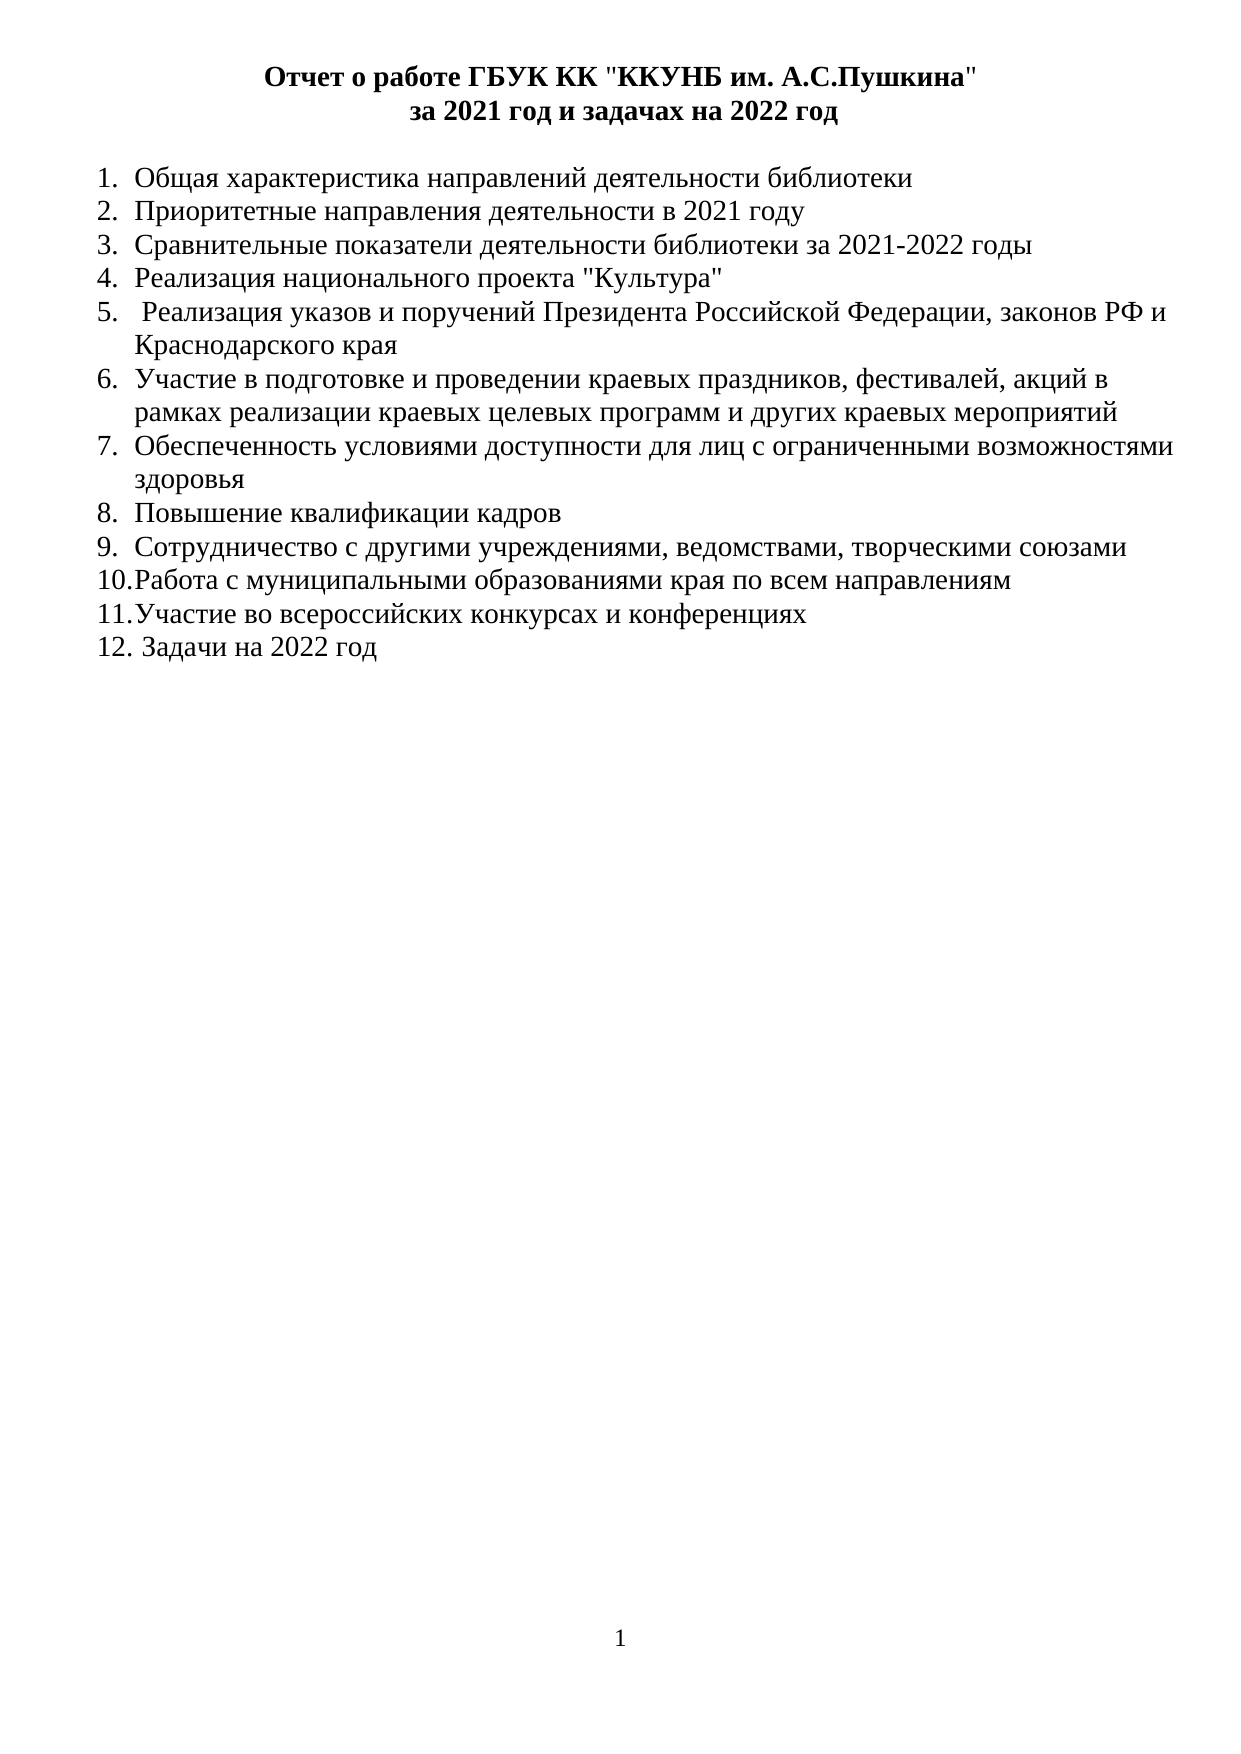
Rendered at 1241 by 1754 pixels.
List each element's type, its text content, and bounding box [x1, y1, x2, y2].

list Реализация указов и поручений Президента Российской Федерации, законов РФ и Краснодарского края [97, 294, 1181, 361]
list Сотрудничество с другими учреждениями, ведомствами, творческими союзами [97, 529, 1181, 562]
list Приоритетные направления деятельности в 2021 году [97, 193, 1181, 227]
list Участие в подготовке и проведении краевых праздников, фестивалей, акций в рамках реализации краевых целевых программ и других краевых мероприятий [97, 361, 1181, 428]
list Общая характеристика направлений деятельности библиотеки [97, 160, 1181, 193]
list Работа с муниципальными образованиями края по всем направлениям [97, 562, 1181, 596]
list Повышение квалификации кадров [97, 495, 1181, 529]
list Обеспеченность условиями доступности для лиц с ограниченными возможностями здоровья [97, 428, 1181, 495]
list Задачи на 2022 год [97, 629, 1181, 663]
list Сравнительные показатели деятельности библиотеки за 2021-2022 годы [97, 227, 1181, 260]
text Отчет о работе ГБУК КК "ККУНБ им. А.С.Пушкина" [59, 59, 1181, 93]
list Участие во всероссийских конкурсах и конференциях [97, 596, 1181, 629]
list Реализация национального проекта "Культура" [97, 260, 1181, 294]
text за 2021 год и задачах на 2022 год [59, 93, 1181, 126]
